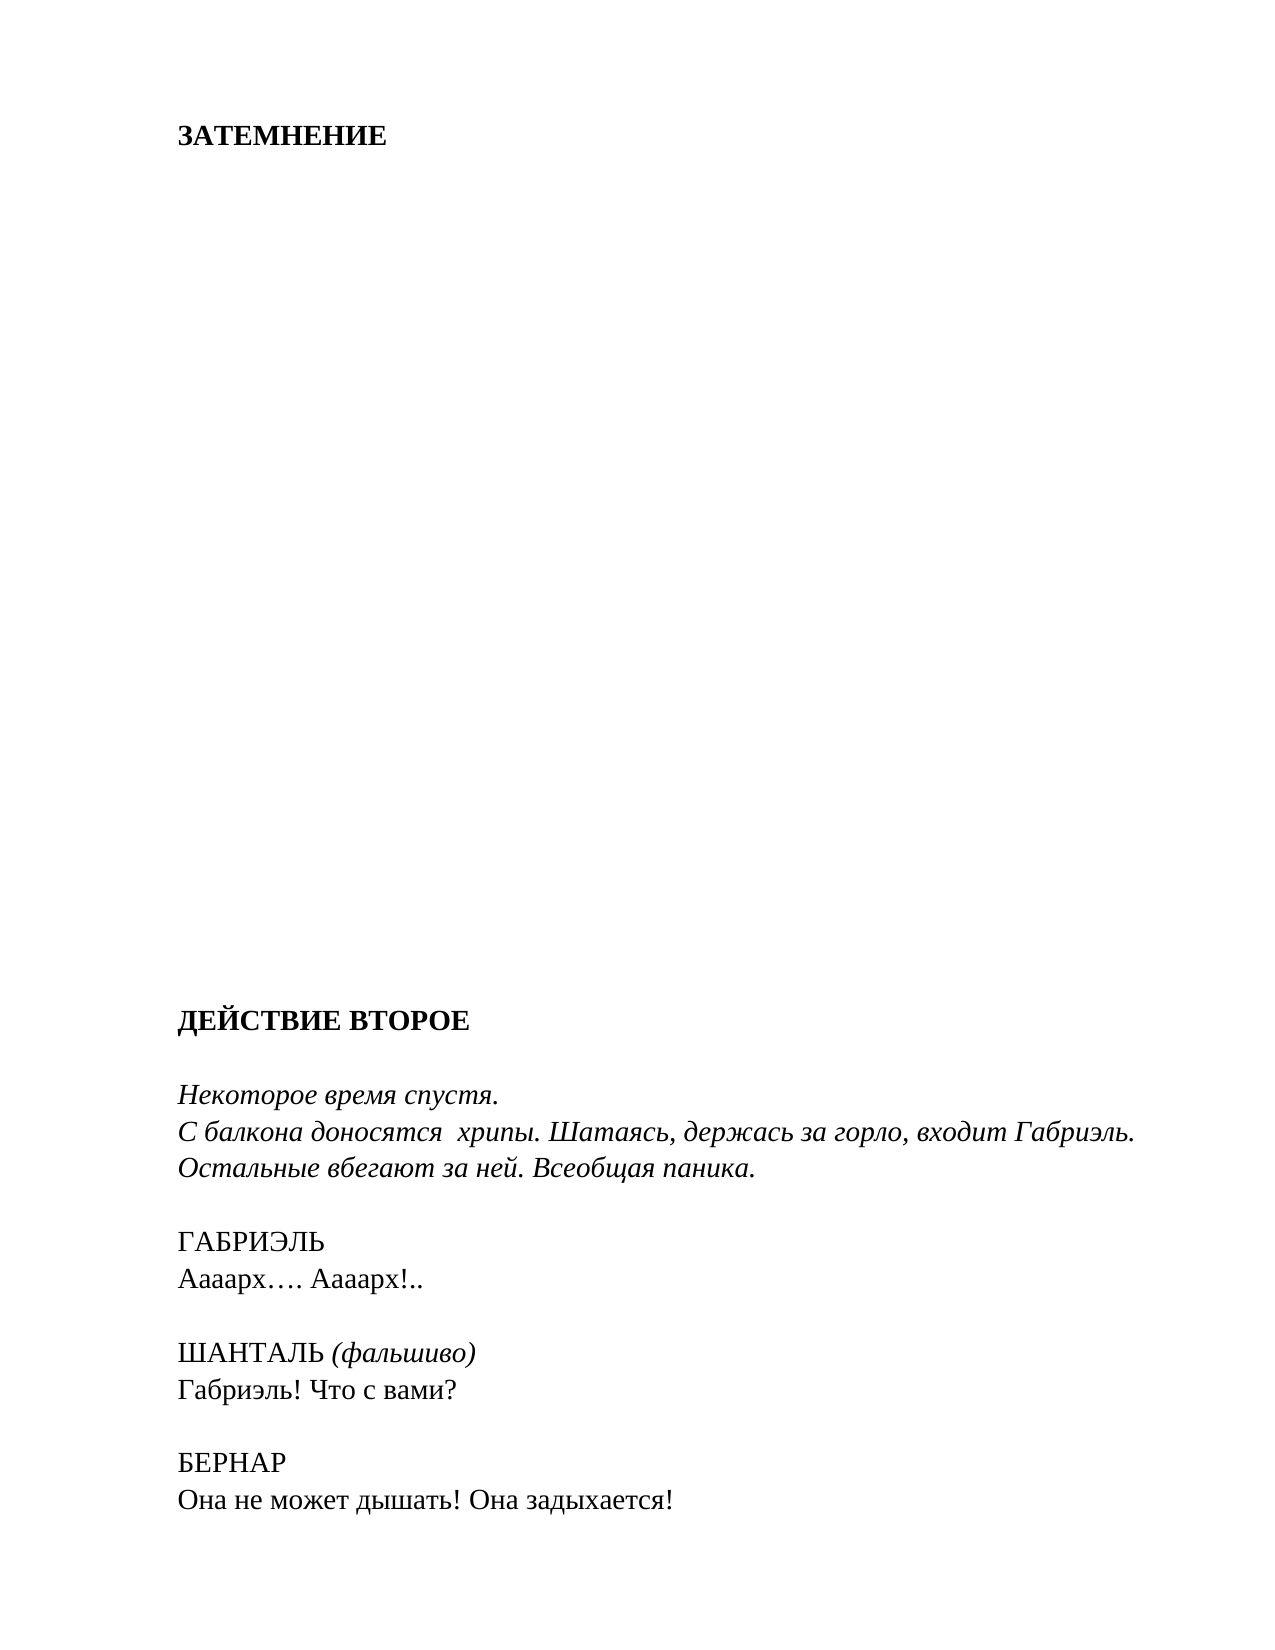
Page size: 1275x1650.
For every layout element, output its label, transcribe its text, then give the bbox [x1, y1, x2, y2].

text Она не может дышать! Она задыхается! [177, 1482, 1186, 1516]
text Габриэль! Что с вами? [177, 1372, 1186, 1405]
text ГАБРИЭЛЬ [177, 1224, 1186, 1258]
text ШАНТАЛЬ (фальшиво) [177, 1335, 1186, 1368]
text Некоторое время спустя. [177, 1077, 1186, 1110]
text БЕРНАР [177, 1446, 1186, 1479]
text ЗАТЕМНЕНИЕ [177, 118, 1186, 152]
text С балкона доносятся хрипы. Шатаясь, держась за горло, входит Габриэль. Остальные вбегают за ней. Всеобщая паника. [177, 1114, 1186, 1184]
text Аааарх…. Аааарх!.. [177, 1261, 1186, 1295]
text ДЕЙСТВИЕ ВТОРОЕ [177, 1003, 1186, 1037]
